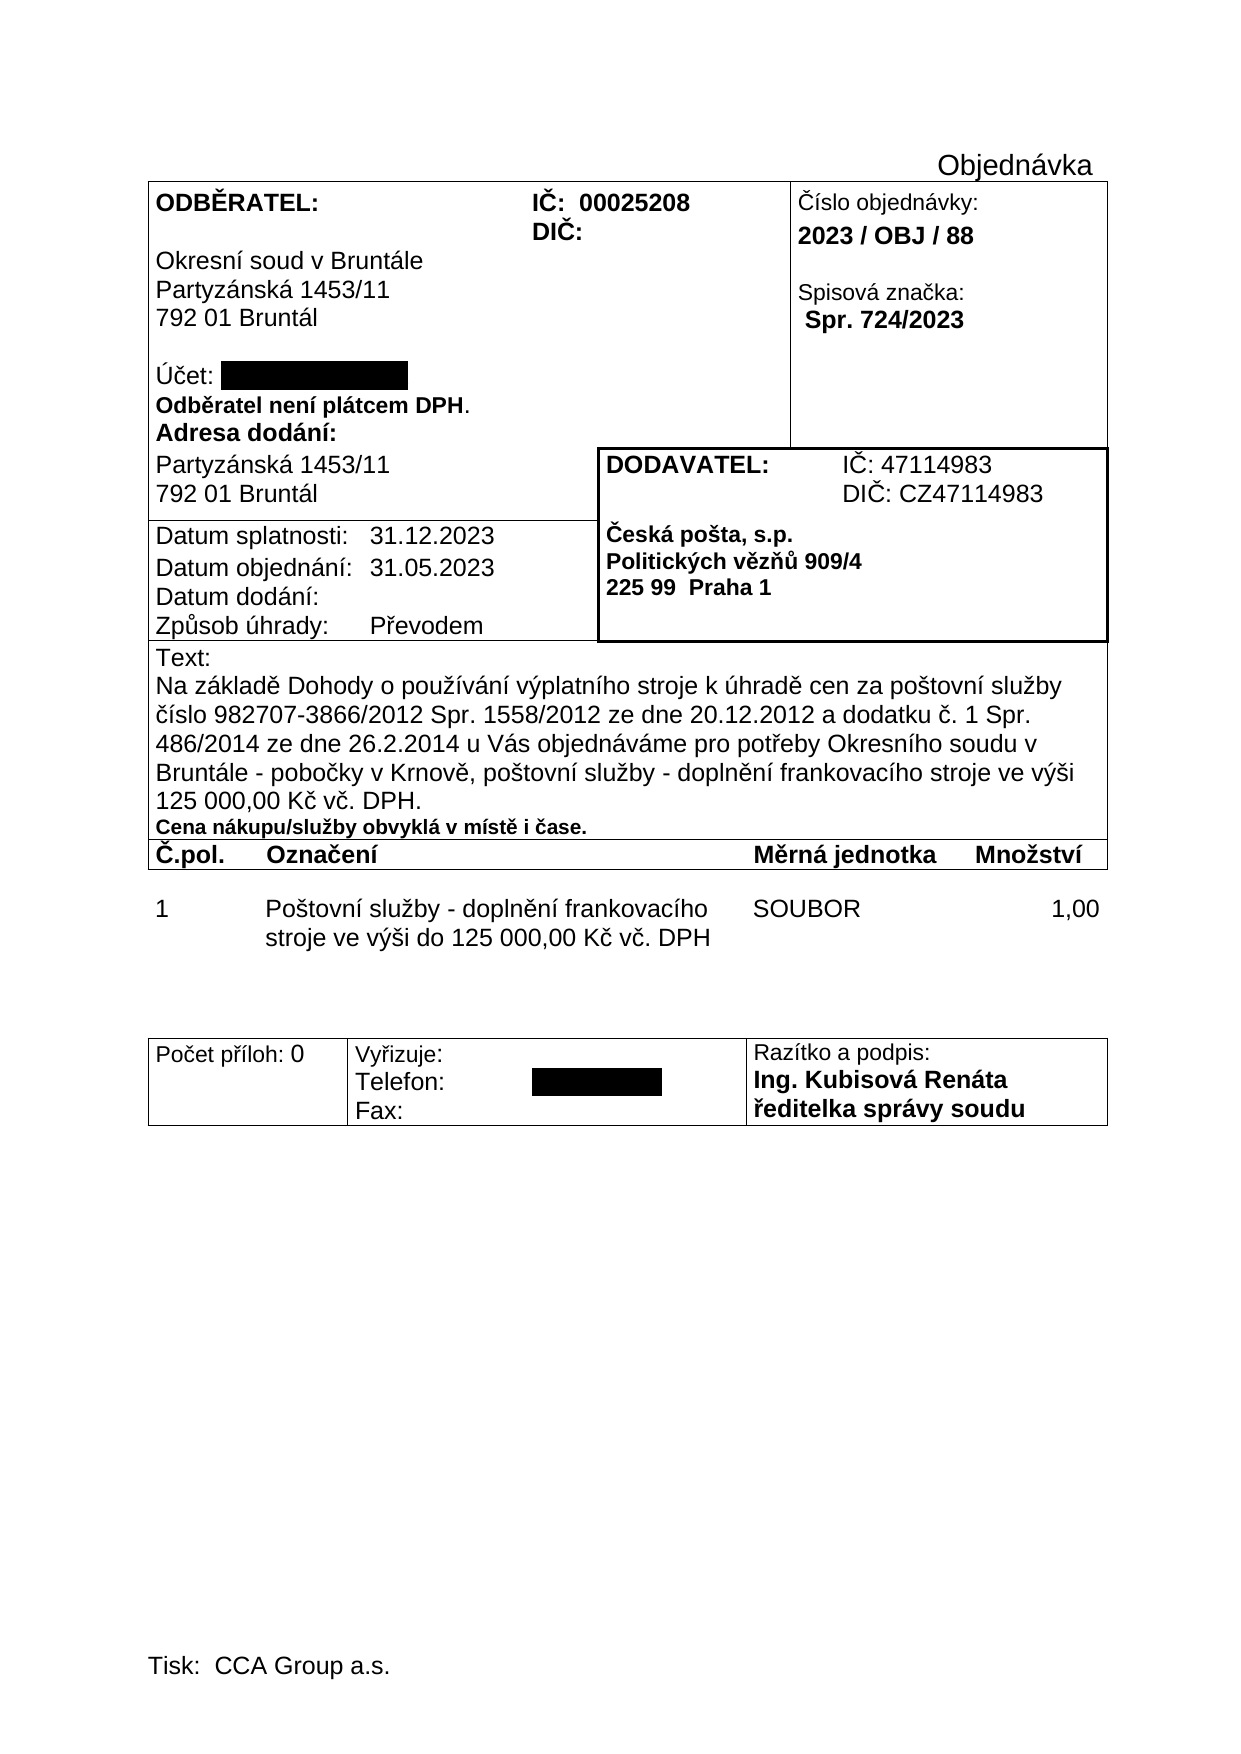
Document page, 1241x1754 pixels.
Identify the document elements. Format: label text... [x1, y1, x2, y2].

table_cell Partyzánská 1453/11 792 01 Bruntál [149, 447, 597, 520]
table_header Razítko a podpis: Ing. Kubisová Renáta ředitelka správy soudu [747, 1039, 1107, 1125]
table_header Číslo objednávky: 2023 / OBJ / 88 Spisová značka: Spr. 724/2023 [791, 182, 1107, 447]
table_header 1 [148, 894, 258, 951]
table_cell Datum splatnosti: [149, 521, 362, 550]
table_header Poštovní služby - doplnění frankovacího stroje ve výši do 125 000,00 Kč vč. DPH [258, 894, 745, 951]
table_cell Označení [259, 840, 746, 869]
table_cell 31.05.2023 Převodem [362, 550, 597, 639]
subtitle Objednávka [148, 148, 1093, 181]
table_header Xxx xxx xxx [525, 1039, 746, 1125]
table_header Vyřizuje: Telefon: Fax: [348, 1039, 524, 1125]
table_cell DODAVATEL: [600, 450, 835, 520]
table_header ODBĚRATEL: Okresní soud v Bruntále Partyzánská 1453/11 792 01 Bruntál Účet: xxxxxxxxxxxxxxx Odběratel není plátcem DPH. Adresa dodání: [149, 182, 524, 447]
table_cell Č.pol. [149, 840, 259, 869]
table_cell IČ: 47114983 DIČ: CZ47114983 [835, 450, 1106, 520]
table_cell Datum objednání: Datum dodání: Způsob úhrady: [149, 550, 362, 639]
table_header IČ: 00025208 DIČ: [525, 182, 790, 447]
table_cell Text: Na základě Dohody o používání výplatního stroje k úhradě cen za poštovní služby číslo 982707-3866/2012 Spr. 1558/2012 ze dne 20.12.2012 a dodatku č. 1 Spr. 486/2014 ze dne 26.2.2014 u Vás objednáváme pro potřeby Okresního soudu v Bruntále - pobočky v Krnově, poštovní služby - doplnění frankovacího stroje ve výši 125 000,00 Kč vč. DPH. Cena nákupu/služby obvyklá v místě i čase. [149, 641, 1107, 839]
table_cell Měrná jednotka [746, 840, 968, 869]
table_header 1,00 [967, 894, 1107, 951]
table_cell Česká pošta, s.p. Politických vězňů 909/4 225 99 Praha 1 [600, 520, 1106, 639]
table_header SOUBOR [745, 894, 967, 951]
table_header Počet příloh: 0 [149, 1039, 347, 1125]
table_cell 31.12.2023 [362, 521, 597, 550]
table_cell Množství [968, 840, 1107, 869]
